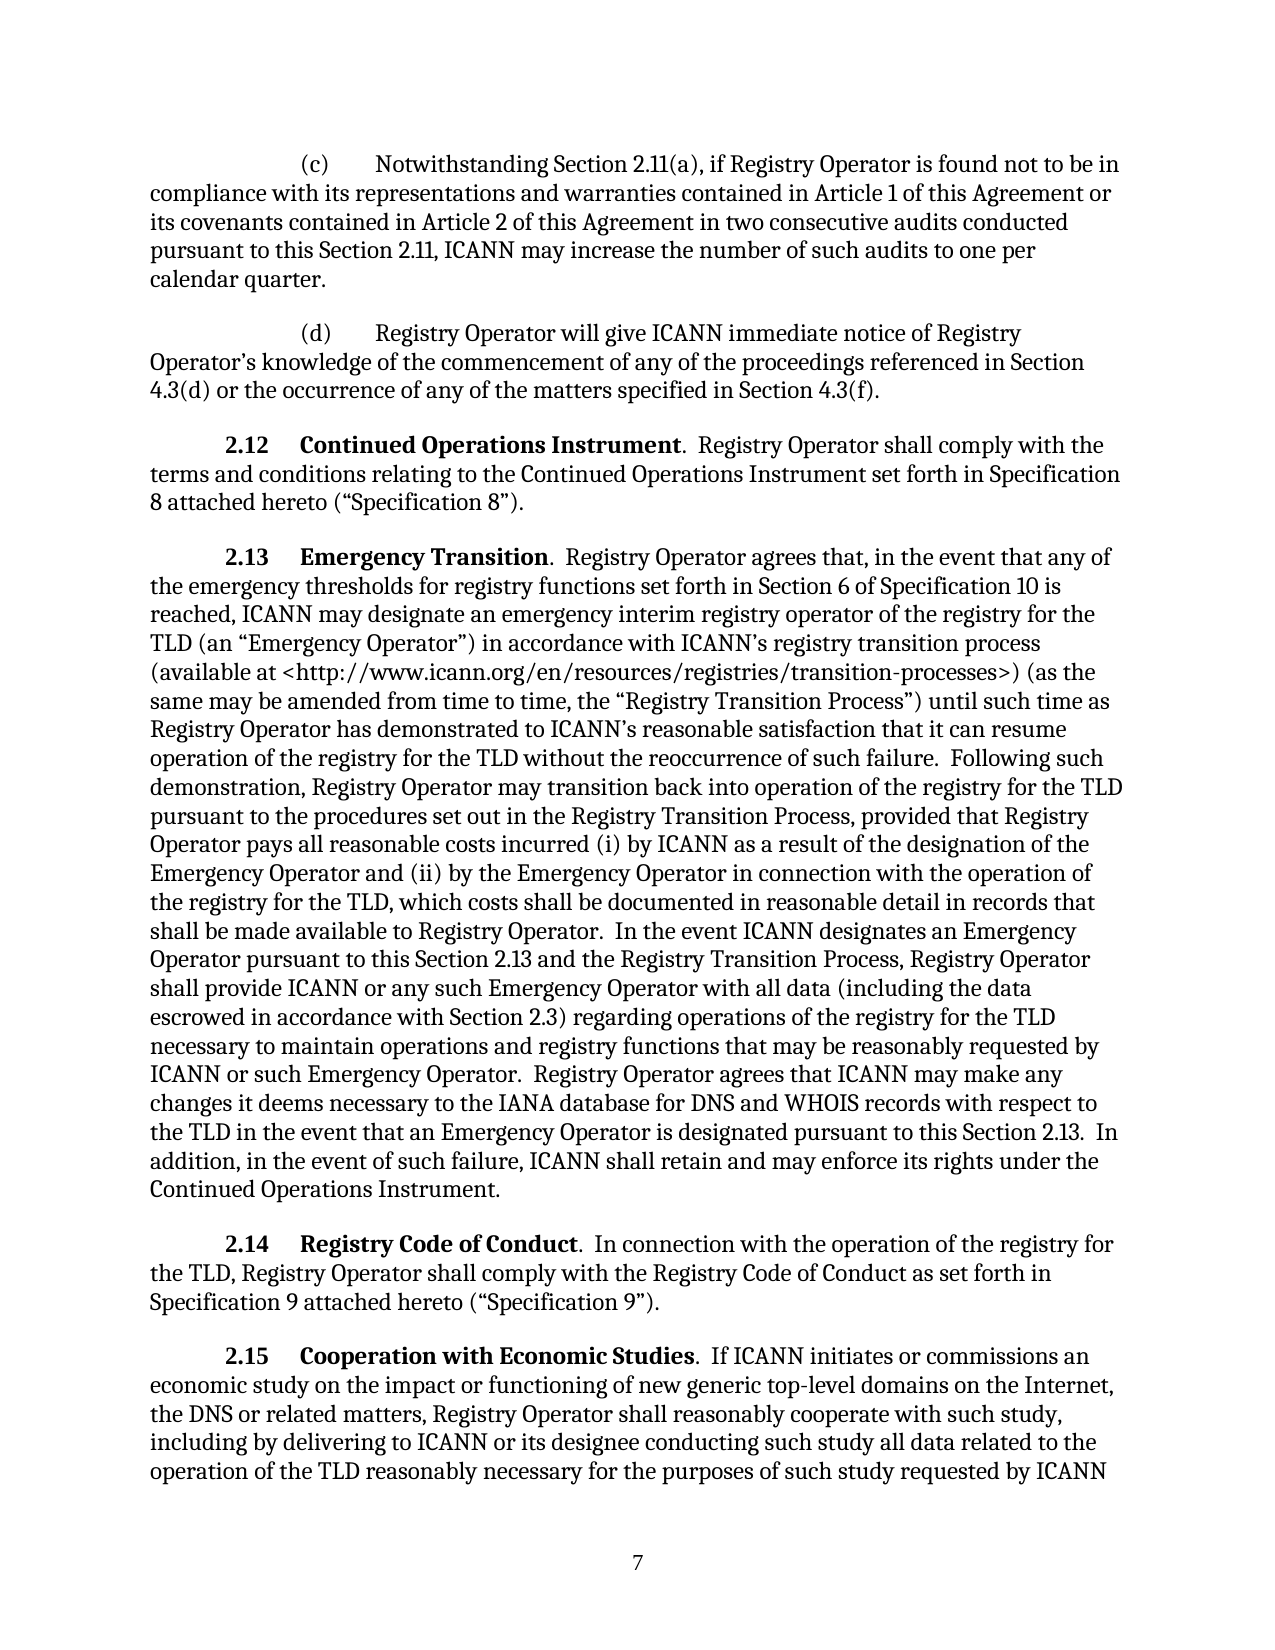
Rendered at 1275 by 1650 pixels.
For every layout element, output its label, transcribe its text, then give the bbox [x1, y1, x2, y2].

text Notwithstanding Section 2.11(a), if Registry Operator is found not to be in compliance with its representations and warranties contained in Article 1 of this Agreement or its covenants contained in Article 2 of this Agreement in two consecutive audits conducted pursuant to this Section 2.11, ICANN may increase the number of such audits to one per calendar quarter. [150, 150, 1125, 294]
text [150, 1341, 1125, 1486]
text Continued Operations Instrument. Registry Operator shall comply with the terms and conditions relating to the Continued Operations Instrument set forth in Specification 8 attached hereto (“Specification 8”). [150, 430, 1125, 517]
text Registry Operator will give ICANN immediate notice of Registry Operator’s knowledge of the commencement of any of the proceedings referenced in Section 4.3(d) or the occurrence of any of the matters specified in Section 4.3(f). [150, 319, 1125, 405]
text Emergency Transition. Registry Operator agrees that, in the event that any of the emergency thresholds for registry functions set forth in Section 6 of Specification 10 is reached, ICANN may designate an emergency interim registry operator of the registry for the TLD (an “Emergency Operator”) in accordance with ICANN’s registry transition process (available at <http://www.icann.org/en/resources/registries/transition-processes>) (as the same may be amended from time to time, the “Registry Transition Process”) until such time as Registry Operator has demonstrated to ICANN’s reasonable satisfaction that it can resume operation of the registry for the TLD without the reoccurrence of such failure. Following such demonstration, Registry Operator may transition back into operation of the registry for the TLD pursuant to the procedures set out in the Registry Transition Process, provided that Registry Operator pays all reasonable costs incurred (i) by ICANN as a result of the designation of the Emergency Operator and (ii) by the Emergency Operator in connection with the operation of the registry for the TLD, which costs shall be documented in reasonable detail in records that shall be made available to Registry Operator. In the event ICANN designates an Emergency Operator pursuant to this Section 2.13 and the Registry Transition Process, Registry Operator shall provide ICANN or any such Emergency Operator with all data (including the data escrowed in accordance with Section 2.3) regarding operations of the registry for the TLD necessary to maintain operations and registry functions that may be reasonably requested by ICANN or such Emergency Operator. Registry Operator agrees that ICANN may make any changes it deems necessary to the IANA database for DNS and WHOIS records with respect to the TLD in the event that an Emergency Operator is designated pursuant to this Section 2.13. In addition, in the event of such failure, ICANN shall retain and may enforce its rights under the Continued Operations Instrument. [150, 542, 1125, 1204]
text Registry Code of Conduct. In connection with the operation of the registry for the TLD, Registry Operator shall comply with the Registry Code of Conduct as set forth in Specification 9 attached hereto (“Specification 9”). [150, 1229, 1125, 1316]
